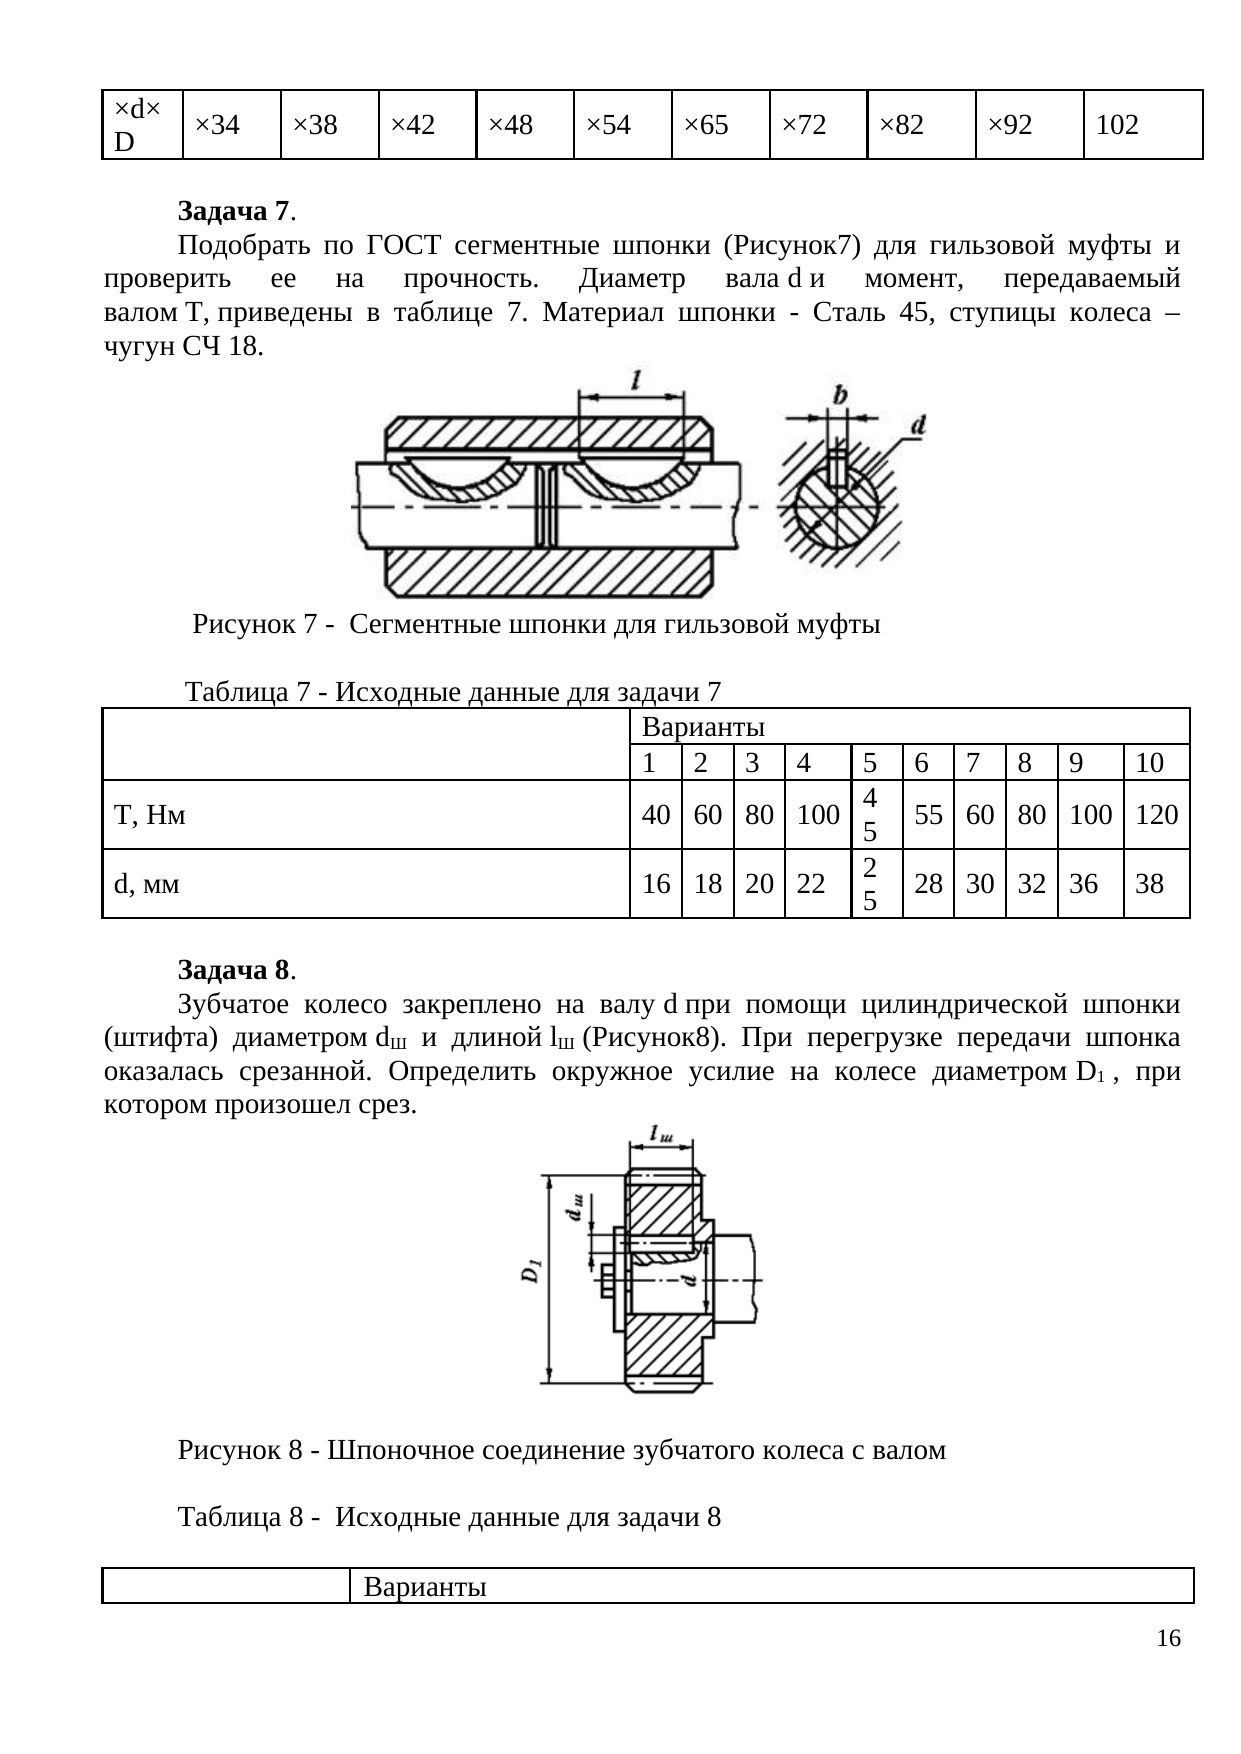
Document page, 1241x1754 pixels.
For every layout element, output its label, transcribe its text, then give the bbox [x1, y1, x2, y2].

table_cell 100 [1059, 781, 1123, 848]
table_cell 3 [735, 745, 784, 778]
table_cell 8 [1007, 745, 1057, 778]
picture [351, 361, 934, 607]
table_cell 8×36×42 [380, 91, 475, 158]
table_cell 80 [735, 781, 784, 848]
table_cell 18 [683, 850, 733, 917]
table_cell 8×42×48 [478, 91, 573, 158]
text Задача 7. [103, 193, 1181, 227]
text Рисунок 7 - Сегментные шпонки для гильзовой муфты [103, 607, 1181, 640]
text Рисунок 8 - Шпоночное соединение зубчатого колеса с валом [103, 1432, 1181, 1466]
table_cell 2 [683, 745, 733, 778]
table_cell 16 [631, 850, 681, 917]
table_cell 8×62×72 [771, 91, 866, 158]
table_cell 60 [683, 781, 733, 848]
table_cell Т, Нм [104, 781, 629, 848]
table_cell 40 [631, 781, 681, 848]
table_cell 22 [786, 850, 850, 917]
table_cell 38 [1125, 850, 1189, 917]
table_cell 30 [955, 850, 1005, 917]
table_cell 32 [1007, 850, 1057, 917]
table_cell 60 [955, 781, 1005, 848]
table_cell 8×46×54 [575, 91, 671, 158]
text Задача 8. [103, 952, 1181, 986]
table_cell 4 [786, 745, 850, 778]
table_cell 1 [631, 745, 681, 778]
table_header Варианты [351, 1569, 1193, 1602]
table_header [104, 709, 629, 778]
table_cell 120 [1125, 781, 1189, 848]
table_cell 25 [853, 850, 902, 917]
table_header Варианты [631, 709, 1189, 743]
text Зубчатое колесо закреплено на валу d при помощи цилиндрической шпонки (штифта) диаметром dШ и длиной lШ (Рисунок8). При перегрузке передачи шпонка оказалась срезанной. Определить окружное усилие на колесе диаметром D1 , при котором произошел срез. [103, 986, 1181, 1120]
text Таблица 7 - Исходные данные для задачи 7 [103, 674, 1181, 707]
table_cell 28 [904, 850, 953, 917]
text Таблица 8 - Исходные данные для задачи 8 [103, 1499, 1181, 1533]
table_cell 10×92×102 [1085, 91, 1202, 158]
table_cell 80 [1007, 781, 1057, 848]
table_cell 8×56×65 [673, 91, 769, 158]
table_cell 36 [1059, 850, 1123, 917]
table_cell 45 [853, 781, 902, 848]
table_cell 7 [955, 745, 1005, 778]
table_cell 5 [853, 745, 902, 778]
table_cell 100 [786, 781, 850, 848]
text Подобрать по ГОСТ сегментные шпонки (Рисунок7) для гильзовой муфты и проверить ее на прочность. Диаметр вала d и момент, передаваемый валом Т, приведены в таблице 7. Материал шпонки - Сталь 45, ступицы колеса – чугун СЧ 18. [103, 227, 1181, 361]
table_cell 10×82×92 [977, 91, 1083, 158]
table_cell 9 [1059, 745, 1123, 778]
table_header [104, 1569, 349, 1602]
table_cell 6×28×34 [184, 91, 280, 158]
table_cell 55 [904, 781, 953, 848]
table_cell 10×72×82 [869, 91, 975, 158]
picture [516, 1120, 768, 1399]
table_cell 10 [1125, 745, 1189, 778]
table_cell d, мм [104, 850, 629, 917]
table_cell z×d×D [104, 91, 182, 158]
table_cell 20 [735, 850, 784, 917]
table_cell 6 [904, 745, 953, 778]
table_cell 8×32×38 [282, 91, 378, 158]
